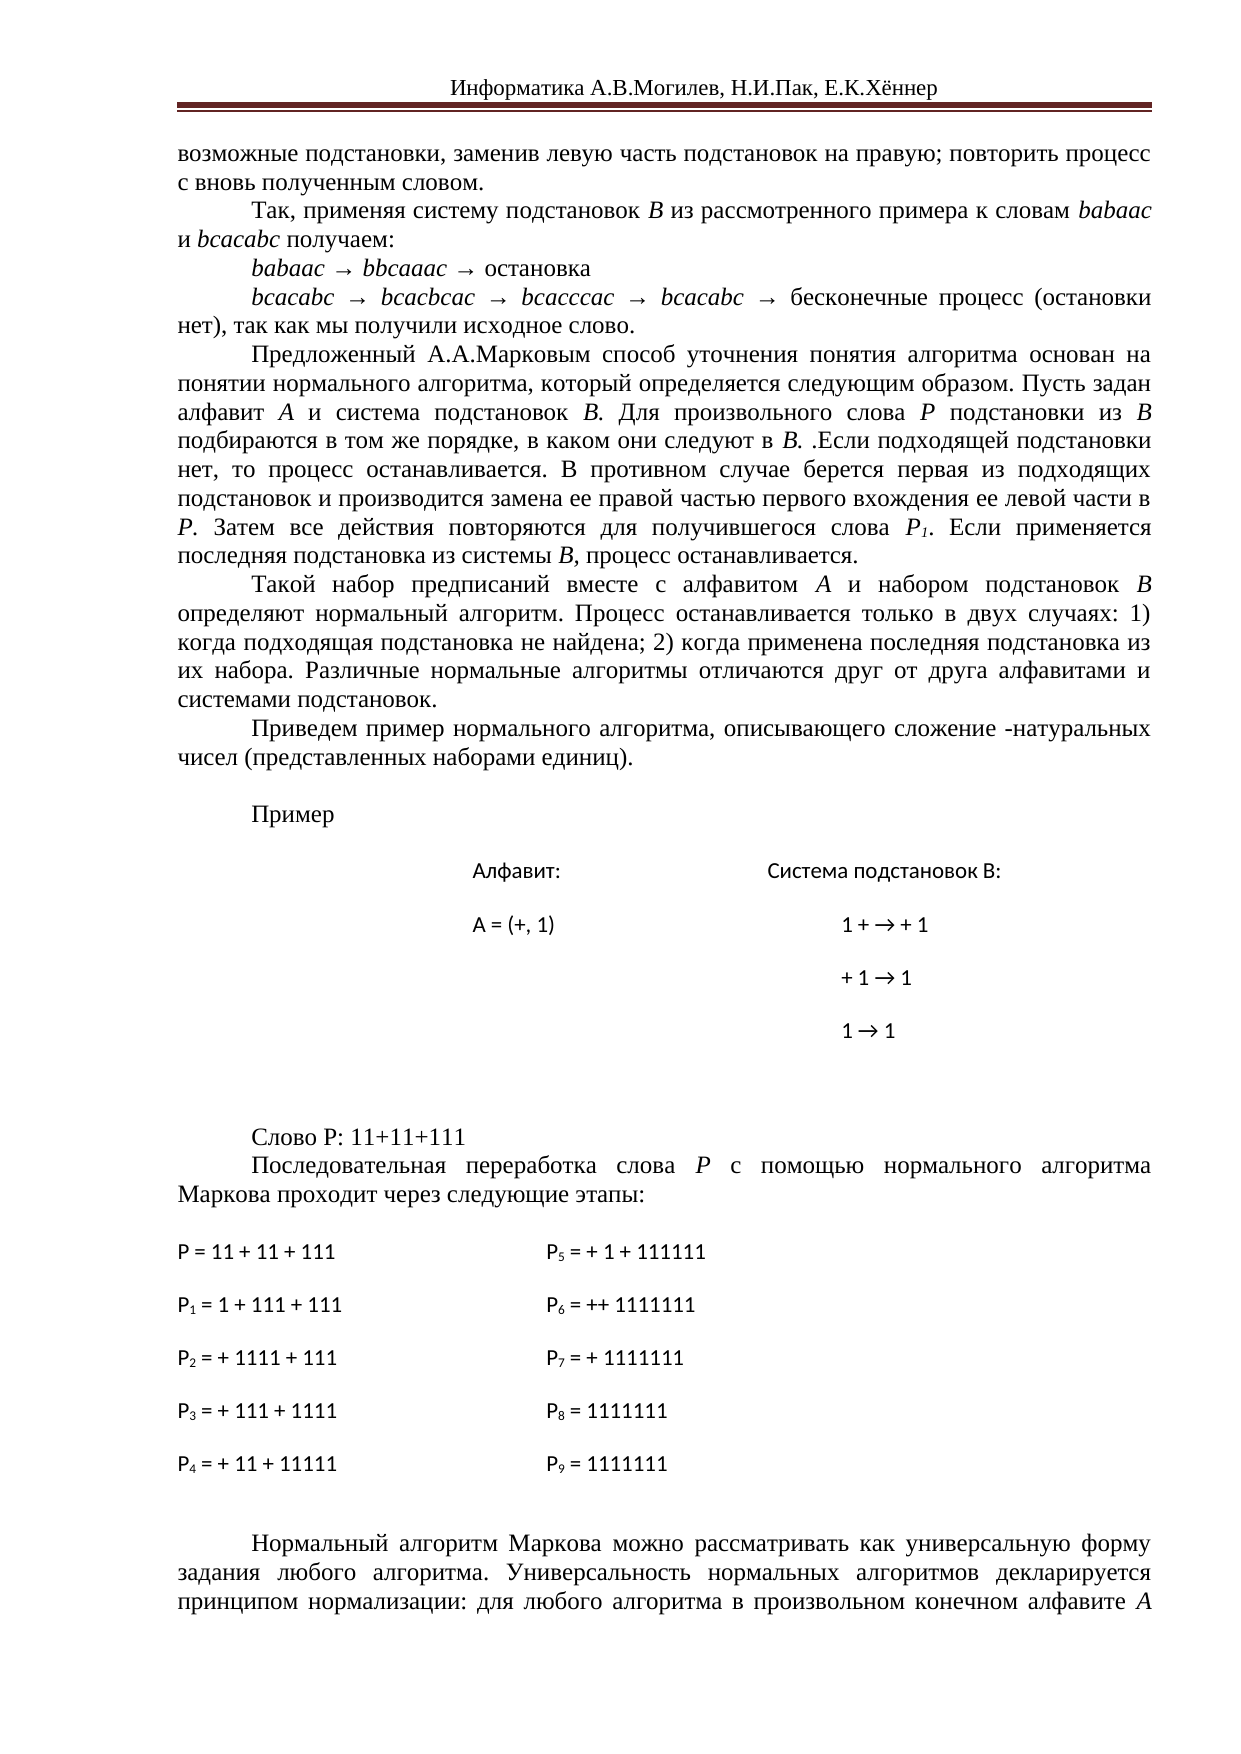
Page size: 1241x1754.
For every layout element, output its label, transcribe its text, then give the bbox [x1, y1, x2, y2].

text Р3 = + 111 + 1111 Р8 = 1111111 [177, 1396, 1152, 1424]
text Такой набор предписаний вместе с алфавитом А и набором подстановок В определяют нормальный алгоритм. Процесс останавливается только в двух случаях: 1) когда подходящая подстановка не найдена; 2) когда применена последняя подстановка из их набора. Различные нормальные алгоритмы отличаются друг от друга алфавитами и системами подстановок. [177, 569, 1152, 713]
text Р1 = 1 + 111 + 111 Р6 = ++ 1111111 [177, 1290, 1152, 1318]
text Р = 11 + 11 + 111 Р5 = + 1 + 111111 [177, 1237, 1152, 1265]
text А = (+, 1) 1 + → + 1 [177, 910, 1152, 938]
text Алфавит: Система подстановок В: [177, 857, 1152, 885]
text Слово Р: 11+11+111 [177, 1122, 1152, 1151]
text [177, 138, 1152, 195]
text babaac → bbcaaac → остановка [177, 253, 1152, 282]
text Р2 = + 1111 + 111 Р7 = + 1111111 [177, 1343, 1152, 1371]
text Предложенный А.А.Марковым способ уточнения понятия алгоритма основан на понятии нормального алгоритма, который определяется следующим образом. Пусть задан алфавит А и система подстановок В. Для произвольного слова Р подстановки из В подбираются в том же порядке, в каком они следуют в В. .Если подходящей подстановки нет, то процесс останавливается. В противном случае берется первая из подходящих подстановок и производится замена ее правой частью первого вхождения ее левой части в Р. Затем все действия повторяются для получившегося слова P1. Если применяется последняя подстановка из системы В, процесс останавливается. [177, 339, 1152, 569]
text Так, применяя систему подстановок В из рассмотренного примера к словам babaac и bсaсаbс получаем: [177, 195, 1152, 253]
text Р4 = + 11 + 11111 Р9 = 1111111 [177, 1449, 1152, 1477]
text bcacabc → bcacbcac → bcacccac → bсасаbс → бесконечные процесс (остановки нет), так как мы получили исходное слово. [177, 282, 1152, 339]
text 1 → 1 [177, 1016, 1152, 1044]
text Пример [177, 799, 1152, 828]
text + 1 → 1 [177, 963, 1152, 991]
text Последовательная переработка слова Р с помощью нормального алгоритма Маркова проходит через следующие этапы: [177, 1151, 1152, 1208]
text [177, 1528, 1152, 1614]
text Приведем пример нормального алгоритма, описывающего сложение -натуральных чисел (представленных наборами единиц). [177, 713, 1152, 770]
